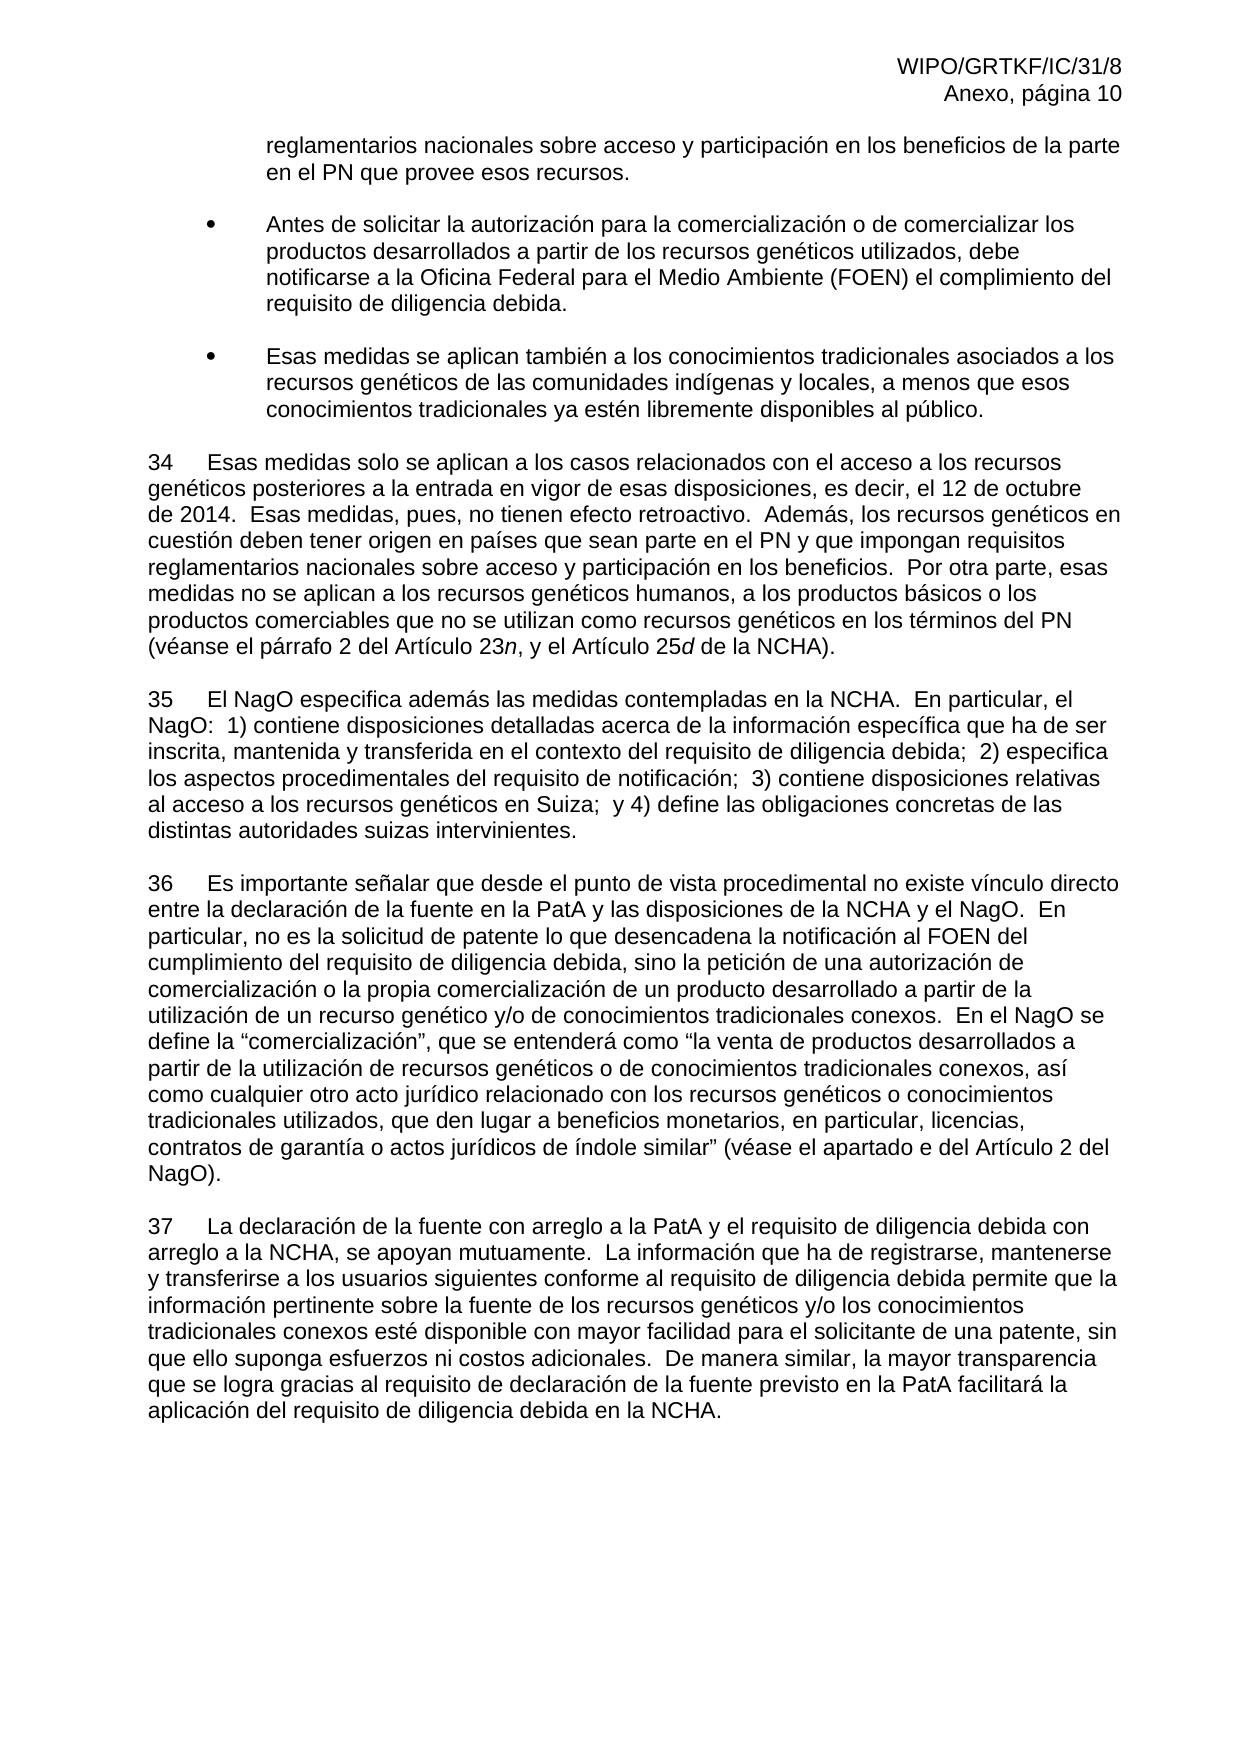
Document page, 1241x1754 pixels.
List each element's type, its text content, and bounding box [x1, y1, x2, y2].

list Antes de solicitar la autorización para la comercialización o de comercializar los productos desarrollados a partir de los recursos genéticos utilizados, debe notificarse a la Oficina Federal para el Medio Ambiente (FOEN) el complimiento del requisito de diligencia debida. [207, 211, 1122, 317]
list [207, 132, 1122, 185]
text El NagO especifica además las medidas contempladas en la NCHA. En particular, el NagO: 1) contiene disposiciones detalladas acerca de la información específica que ha de ser inscrita, mantenida y transferida en el contexto del requisito de diligencia debida; 2) especifica los aspectos procedimentales del requisito de notificación; 3) contiene disposiciones relativas al acceso a los recursos genéticos en Suiza; y 4) define las obligaciones concretas de las distintas autoridades suizas intervinientes. [148, 686, 1122, 844]
list Esas medidas se aplican también a los conocimientos tradicionales asociados a los recursos genéticos de las comunidades indígenas y locales, a menos que esos conocimientos tradicionales ya estén libremente disponibles al público. [207, 343, 1122, 422]
text La declaración de la fuente con arreglo a la PatA y el requisito de diligencia debida con arreglo a la NCHA, se apoyan mutuamente. La información que ha de registrarse, mantenerse y transferirse a los usuarios siguientes conforme al requisito de diligencia debida permite que la información pertinente sobre la fuente de los recursos genéticos y/o los conocimientos tradicionales conexos esté disponible con mayor facilidad para el solicitante de una patente, sin que ello suponga esfuerzos ni costos adicionales. De manera similar, la mayor transparencia que se logra gracias al requisito de declaración de la fuente previsto en la PatA facilitará la aplicación del requisito de diligencia debida en la NCHA. [148, 1213, 1122, 1423]
text Esas medidas solo se aplican a los casos relacionados con el acceso a los recursos genéticos posteriores a la entrada en vigor de esas disposiciones, es decir, el 12 de octubre de 2014. Esas medidas, pues, no tienen efecto retroactivo. Además, los recursos genéticos en cuestión deben tener origen en países que sean parte en el PN y que impongan requisitos reglamentarios nacionales sobre acceso y participación en los beneficios. Por otra parte, esas medidas no se aplican a los recursos genéticos humanos, a los productos básicos o los productos comerciables que no se utilizan como recursos genéticos en los términos del PN (véanse el párrafo 2 del Artículo 23n, y el Artículo 25d de la NCHA). [148, 448, 1122, 659]
text Es importante señalar que desde el punto de vista procedimental no existe vínculo directo entre la declaración de la fuente en la PatA y las disposiciones de la NCHA y el NagO. En particular, no es la solicitud de patente lo que desencadena la notificación al FOEN del cumplimiento del requisito de diligencia debida, sino la petición de una autorización de comercialización o la propia comercialización de un producto desarrollado a partir de la utilización de un recurso genético y/o de conocimientos tradicionales conexos. En el NagO se define la “comercialización”, que se entenderá como “la venta de productos desarrollados a partir de la utilización de recursos genéticos o de conocimientos tradicionales conexos, así como cualquier otro acto jurídico relacionado con los recursos genéticos o conocimientos tradicionales utilizados, que den lugar a beneficios monetarios, en particular, licencias, contratos de garantía o actos jurídicos de índole similar” (véase el apartado e del Artículo 2 del NagO). [148, 870, 1122, 1186]
